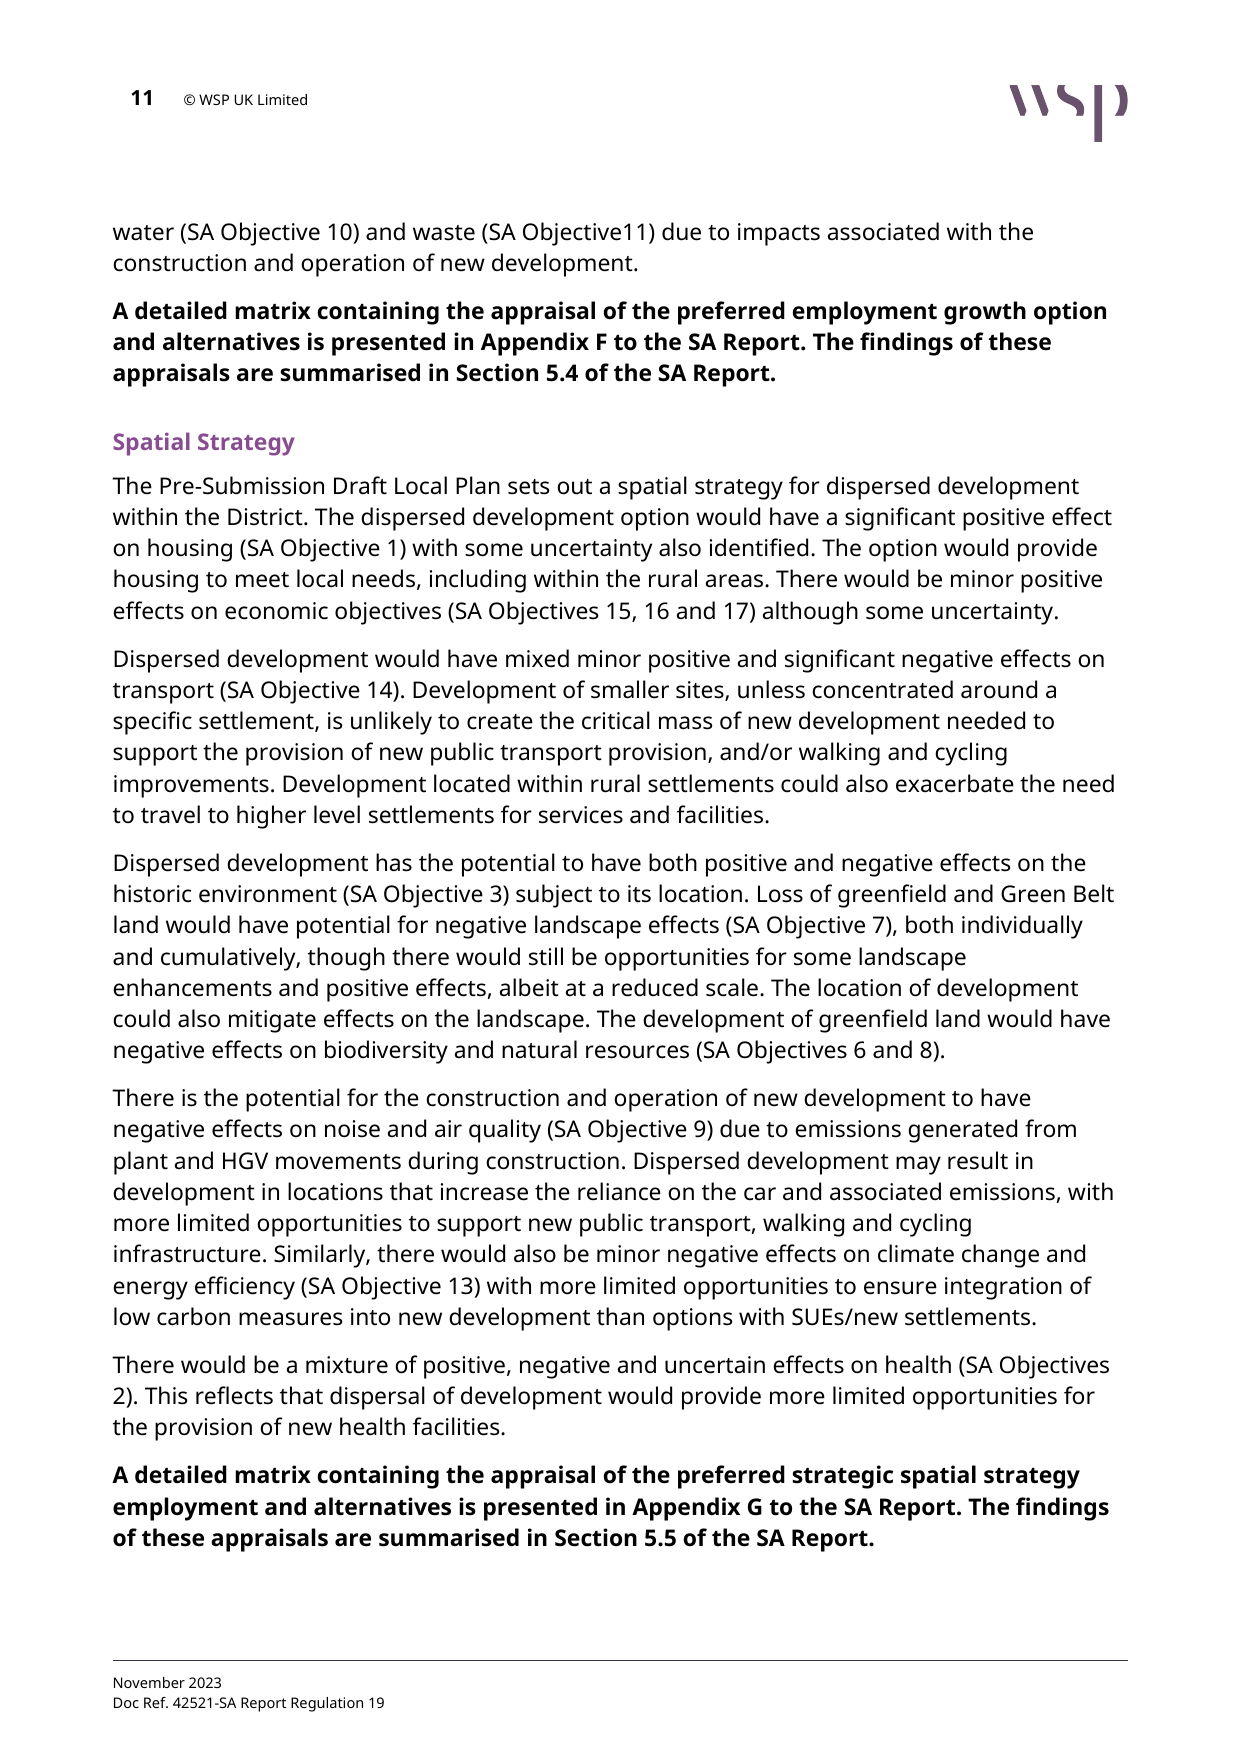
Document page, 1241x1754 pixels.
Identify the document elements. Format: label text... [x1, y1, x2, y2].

subtitle Spatial Strategy [112, 426, 1128, 457]
text Dispersed development has the potential to have both positive and negative effects on the historic environment (SA Objective 3) subject to its location. Loss of greenfield and Green Belt land would have potential for negative landscape effects (SA Objective 7), both individually and cumulatively, though there would still be opportunities for some landscape enhancements and positive effects, albeit at a reduced scale. The location of development could also mitigate effects on the landscape. The development of greenfield land would have negative effects on biodiversity and natural resources (SA Objectives 6 and 8). [112, 847, 1128, 1066]
text There would be a mixture of positive, negative and uncertain effects on health (SA Objectives 2). This reflects that dispersal of development would provide more limited opportunities for the provision of new health facilities. [112, 1349, 1128, 1443]
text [112, 216, 1128, 278]
text The Pre-Submission Draft Local Plan sets out a spatial strategy for dispersed development within the District. The dispersed development option would have a significant positive effect on housing (SA Objective 1) with some uncertainty also identified. The option would provide housing to meet local needs, including within the rural areas. There would be minor positive effects on economic objectives (SA Objectives 15, 16 and 17) although some uncertainty. [112, 470, 1128, 626]
text There is the potential for the construction and operation of new development to have negative effects on noise and air quality (SA Objective 9) due to emissions generated from plant and HGV movements during construction. Dispersed development may result in development in locations that increase the reliance on the car and associated emissions, with more limited opportunities to support new public transport, walking and cycling infrastructure. Similarly, there would also be minor negative effects on climate change and energy efficiency (SA Objective 13) with more limited opportunities to ensure integration of low carbon measures into new development than options with SUEs/new settlements. [112, 1082, 1128, 1332]
text A detailed matrix containing the appraisal of the preferred strategic spatial strategy employment and alternatives is presented in Appendix G to the SA Report. The findings of these appraisals are summarised in Section 5.5 of the SA Report. [112, 1459, 1128, 1553]
text Dispersed development would have mixed minor positive and significant negative effects on transport (SA Objective 14). Development of smaller sites, unless concentrated around a specific settlement, is unlikely to create the critical mass of new development needed to support the provision of new public transport provision, and/or walking and cycling improvements. Development located within rural settlements could also exacerbate the need to travel to higher level settlements for services and facilities. [112, 643, 1128, 830]
text A detailed matrix containing the appraisal of the preferred employment growth option and alternatives is presented in Appendix F to the SA Report. The findings of these appraisals are summarised in Section 5.4 of the SA Report. [112, 295, 1128, 388]
